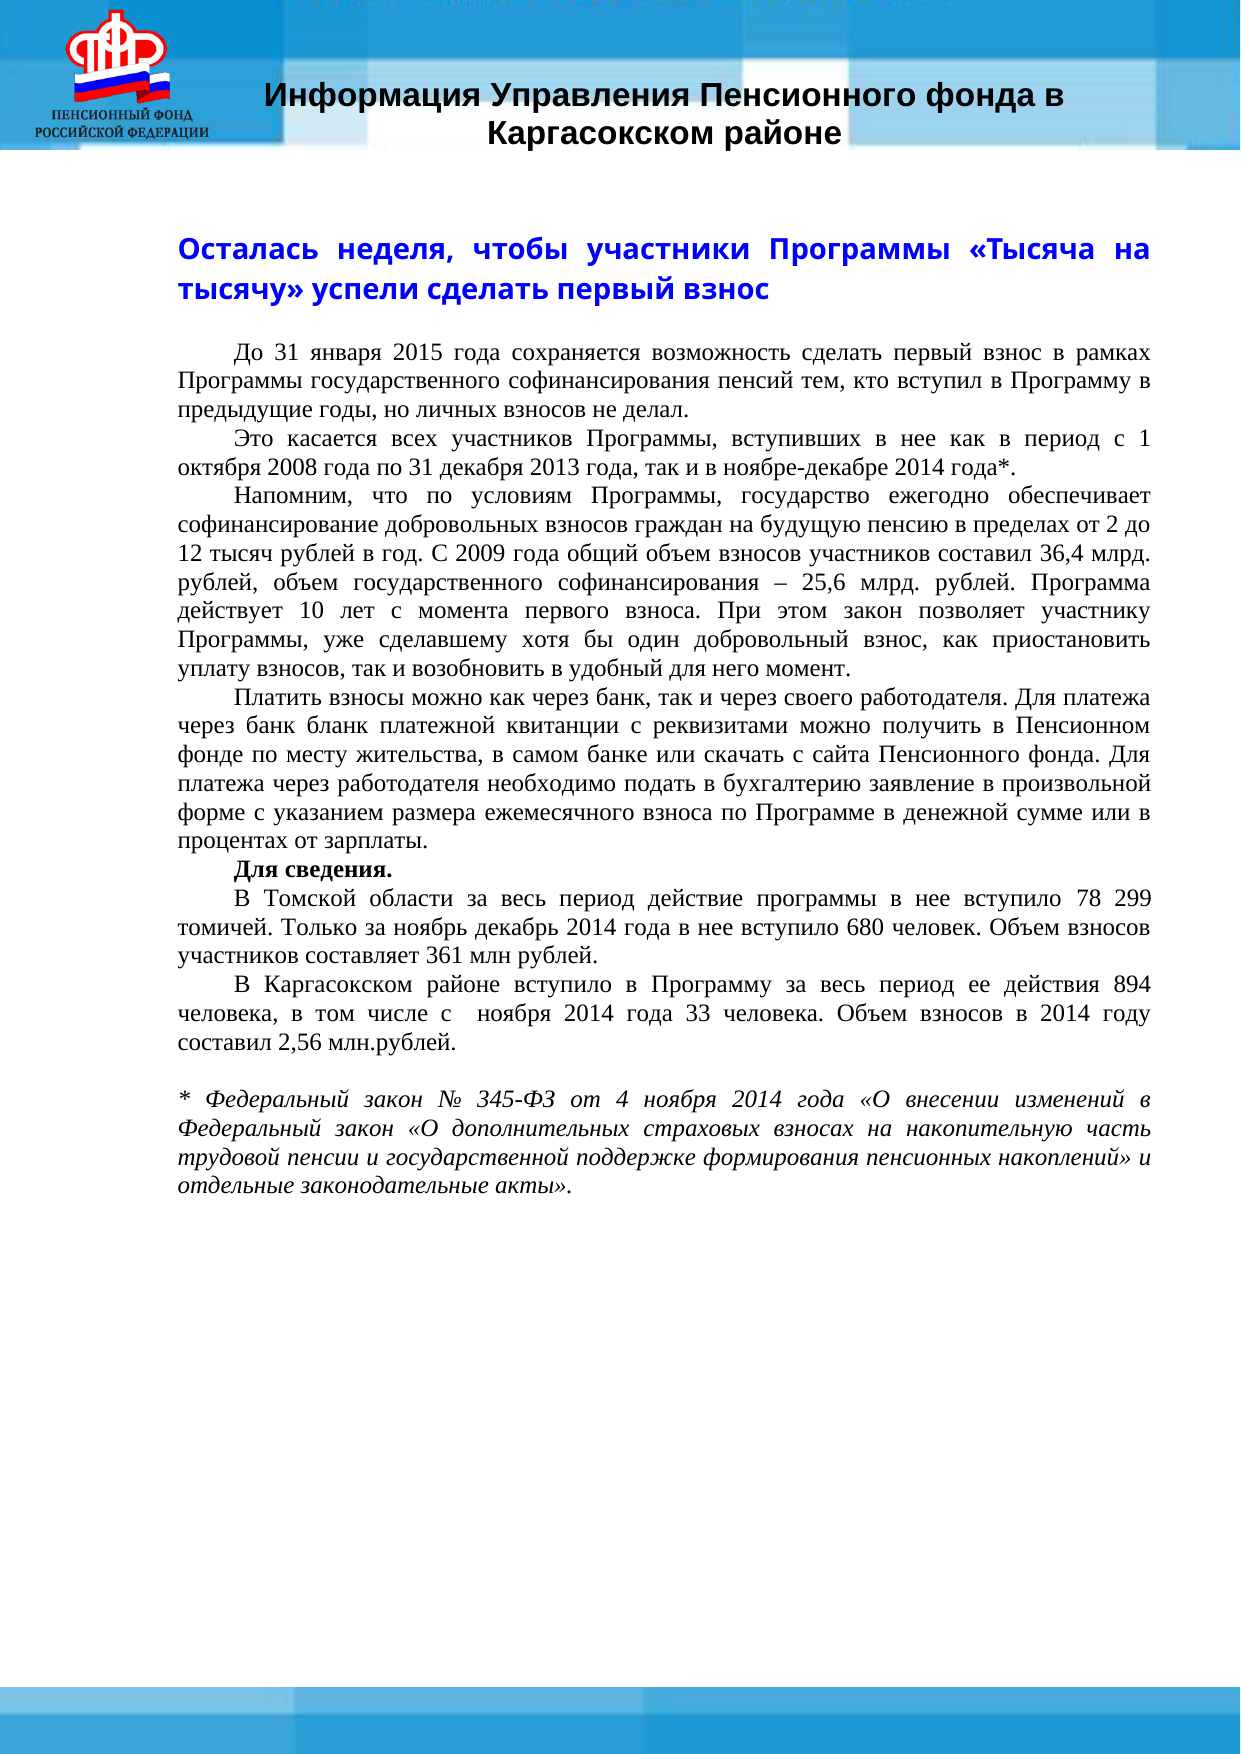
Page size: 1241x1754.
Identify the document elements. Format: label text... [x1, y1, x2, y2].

subtitle Осталась неделя, чтобы участники Программы «Тысяча на тысячу» успели сделать первый взнос [177, 229, 1152, 308]
text Информация Управления Пенсионного фонда в Каргасокском районе [177, 75, 1152, 152]
text В Каргасокском районе вступило в Программу за весь период ее действия 894 человека, в том числе с ноября 2014 года 33 человека. Объем взносов в 2014 году составил 2,56 млн.рублей. [177, 969, 1152, 1056]
picture [0, 1687, 1241, 1754]
text До 31 января 2015 года сохраняется возможность сделать первый взнос в рамках Программы государственного софинансирования пенсий тем, кто вступил в Программу в предыдущие годы, но личных взносов не делал. [177, 337, 1152, 423]
text Напомним, что по условиям Программы, государство ежегодно обеспечивает софинансирование добровольных взносов граждан на будущую пенсию в пределах от 2 до 12 тысяч рублей в год. С 2009 года общий объем взносов участников составил 36,4 млрд. рублей, объем государственного софинансирования – 25,6 млрд. рублей. Программа действует 10 лет с момента первого взноса. При этом закон позволяет участнику Программы, уже сделавшему хотя бы один добровольный взнос, как приостановить уплату взносов, так и возобновить в удобный для него момент. [177, 481, 1152, 682]
text Это касается всех участников Программы, вступивших в нее как в период с 1 октября 2008 года по 31 декабря 2013 года, так и в ноябре-декабре 2014 года*. [177, 423, 1152, 481]
text Платить взносы можно как через банк, так и через своего работодателя. Для платежа через банк бланк платежной квитанции с реквизитами можно получить в Пенсионном фонде по месту жительства, в самом банке или скачать с сайта Пенсионного фонда. Для платежа через работодателя необходимо подать в бухгалтерию заявление в произвольной форме с указанием размера ежемесячного взноса по Программе в денежной сумме или в процентах от зарплаты. [177, 682, 1152, 854]
picture [0, 0, 1241, 150]
text В Томской области за весь период действие программы в нее вступило 78 299 томичей. Только за ноябрь декабрь 2014 года в нее вступило 680 человек. Объем взносов участников составляет 361 млн рублей. [177, 883, 1152, 969]
text * Федеральный закон № 345-ФЗ от 4 ноября 2014 года «О внесении изменений в Федеральный закон «О дополнительных страховых взносах на накопительную часть трудовой пенсии и государственной поддержке формирования пенсионных накоплений» и отдельные законодательные акты». [177, 1056, 1152, 1199]
text Для сведения. [177, 854, 1152, 883]
